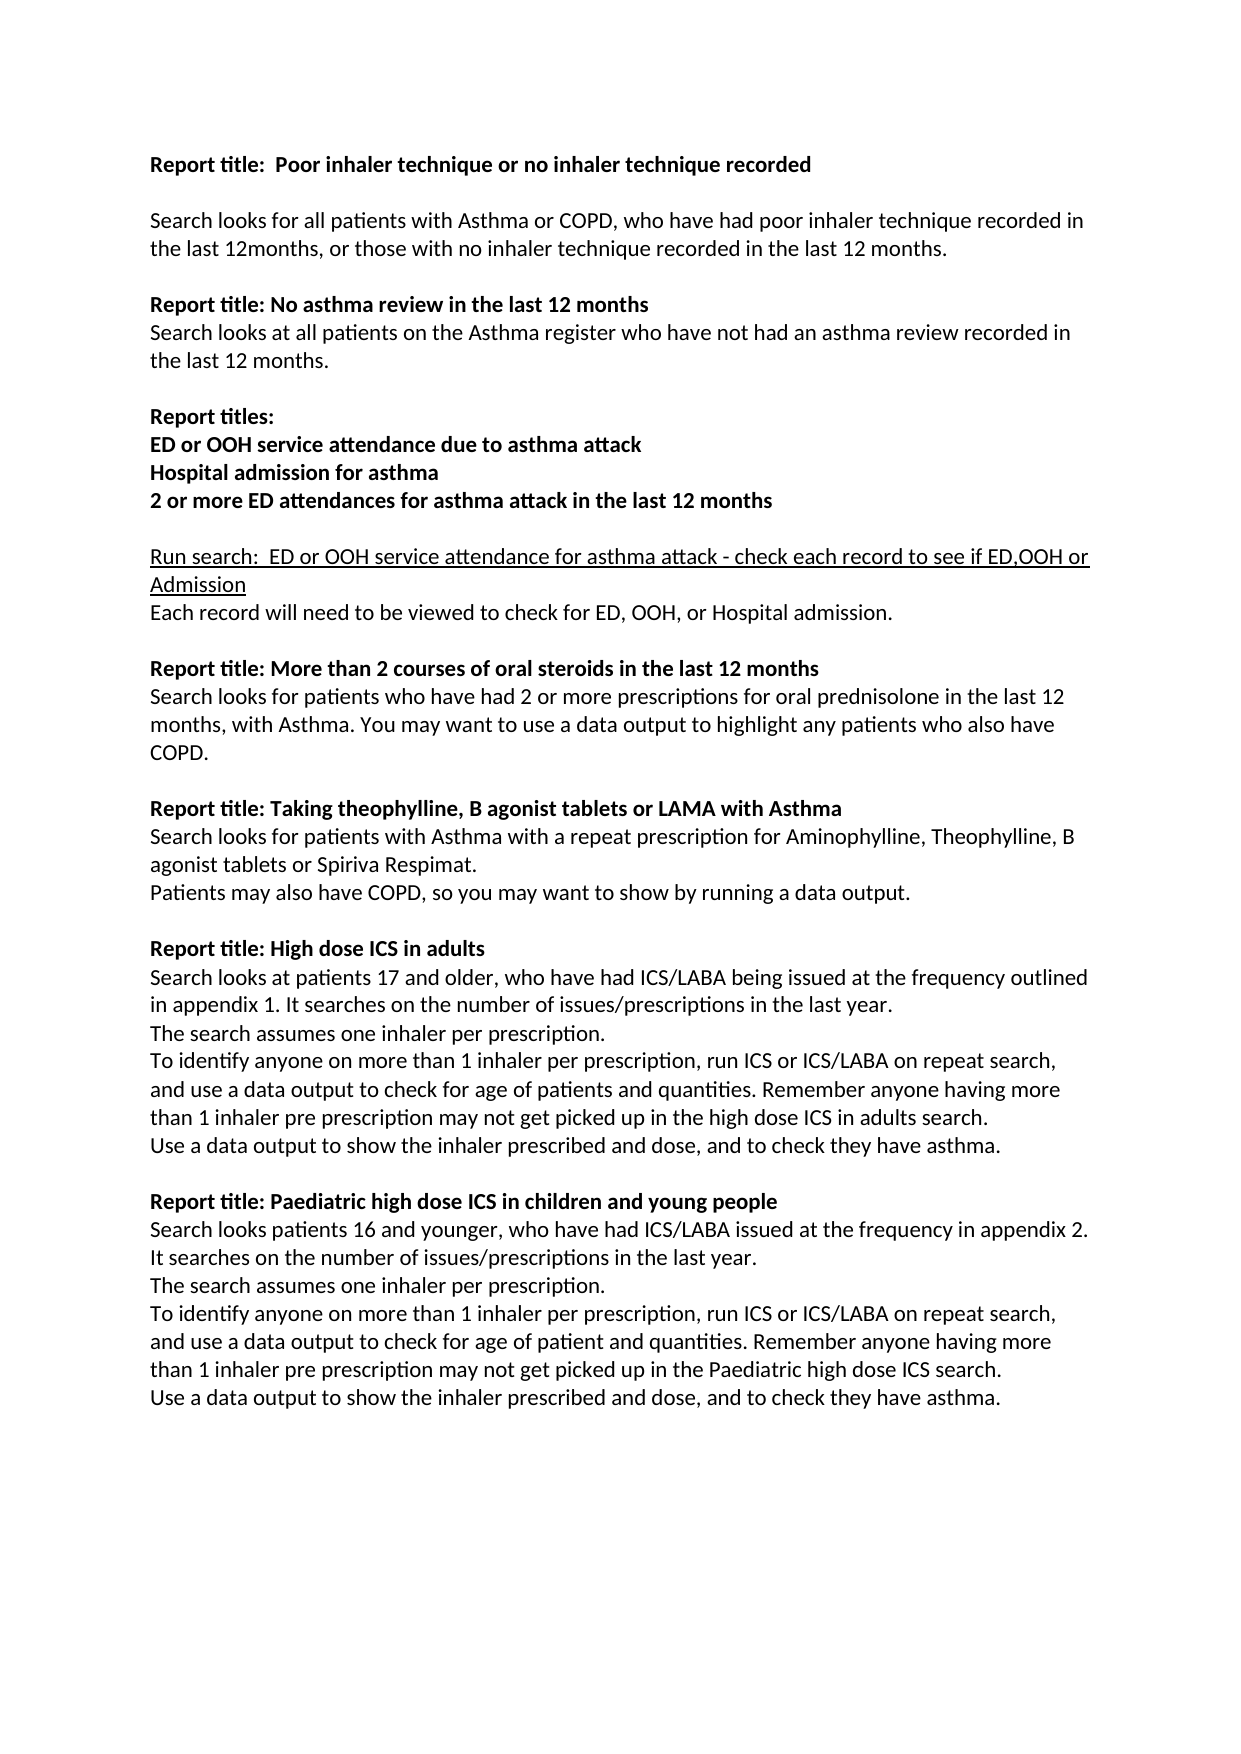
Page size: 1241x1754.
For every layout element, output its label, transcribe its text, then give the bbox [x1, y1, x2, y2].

text The search assumes one inhaler per prescription. [150, 1271, 1090, 1299]
text Run search: ED or OOH service attendance for asthma attack - check each record to see if ED,OOH or Admission [150, 568, 1090, 598]
text Report title: Poor inhaler technique or no inhaler technique recorded [150, 150, 1090, 178]
text Search looks for all patients with Asthma or COPD, who have had poor inhaler technique recorded in the last 12months, or those with no inhaler technique recorded in the last 12 months. [150, 206, 1090, 262]
text Hospital admission for asthma [150, 458, 1090, 486]
text Patients may also have COPD, so you may want to show by running a data output. [150, 878, 1090, 907]
text 2 or more ED attendances for asthma attack in the last 12 months [150, 486, 1090, 514]
text Report title: High dose ICS in adults [150, 934, 1090, 963]
text To identify anyone on more than 1 inhaler per prescription, run ICS or ICS/LABA on repeat search, and use a data output to check for age of patient and quantities. Remember anyone having more than 1 inhaler pre prescription may not get picked up in the Paediatric high dose ICS search. [150, 1299, 1090, 1383]
text Each record will need to be viewed to check for ED, OOH, or Hospital admission. [150, 598, 1090, 626]
text ED or OOH service attendance due to asthma attack [150, 430, 1090, 458]
text Search looks for patients who have had 2 or more prescriptions for oral prednisolone in the last 12 months, with Asthma. You may want to use a data output to highlight any patients who also have COPD. [150, 682, 1090, 766]
text Report titles: [150, 402, 1090, 430]
text Search looks at all patients on the Asthma register who have not had an asthma review recorded in the last 12 months. [150, 318, 1090, 374]
text Use a data output to show the inhaler prescribed and dose, and to check they have asthma. [150, 1383, 1090, 1411]
text Search looks for patients with Asthma with a repeat prescription for Aminophylline, Theophylline, B agonist tablets or Spiriva Respimat. [150, 822, 1090, 878]
text Report title: More than 2 courses of oral steroids in the last 12 months [150, 654, 1090, 682]
text Search looks patients 16 and younger, who have had ICS/LABA issued at the frequency in appendix 2. It searches on the number of issues/prescriptions in the last year. [150, 1215, 1090, 1271]
text Search looks at patients 17 and older, who have had ICS/LABA being issued at the frequency outlined in appendix 1. It searches on the number of issues/prescriptions in the last year. [150, 963, 1090, 1019]
text To identify anyone on more than 1 inhaler per prescription, run ICS or ICS/LABA on repeat search, and use a data output to check for age of patients and quantities. Remember anyone having more than 1 inhaler pre prescription may not get picked up in the high dose ICS in adults search. [150, 1047, 1090, 1131]
text Run search: ED or OOH service attendance for asthma attack - check each record to see if ED,OOH or Admission [150, 542, 1090, 566]
text Report title: Taking theophylline, B agonist tablets or LAMA with Asthma [150, 794, 1090, 822]
text Use a data output to show the inhaler prescribed and dose, and to check they have asthma. [150, 1131, 1090, 1159]
text Report title: Paediatric high dose ICS in children and young people [150, 1187, 1090, 1215]
text The search assumes one inhaler per prescription. [150, 1019, 1090, 1047]
text Report title: No asthma review in the last 12 months [150, 290, 1090, 318]
